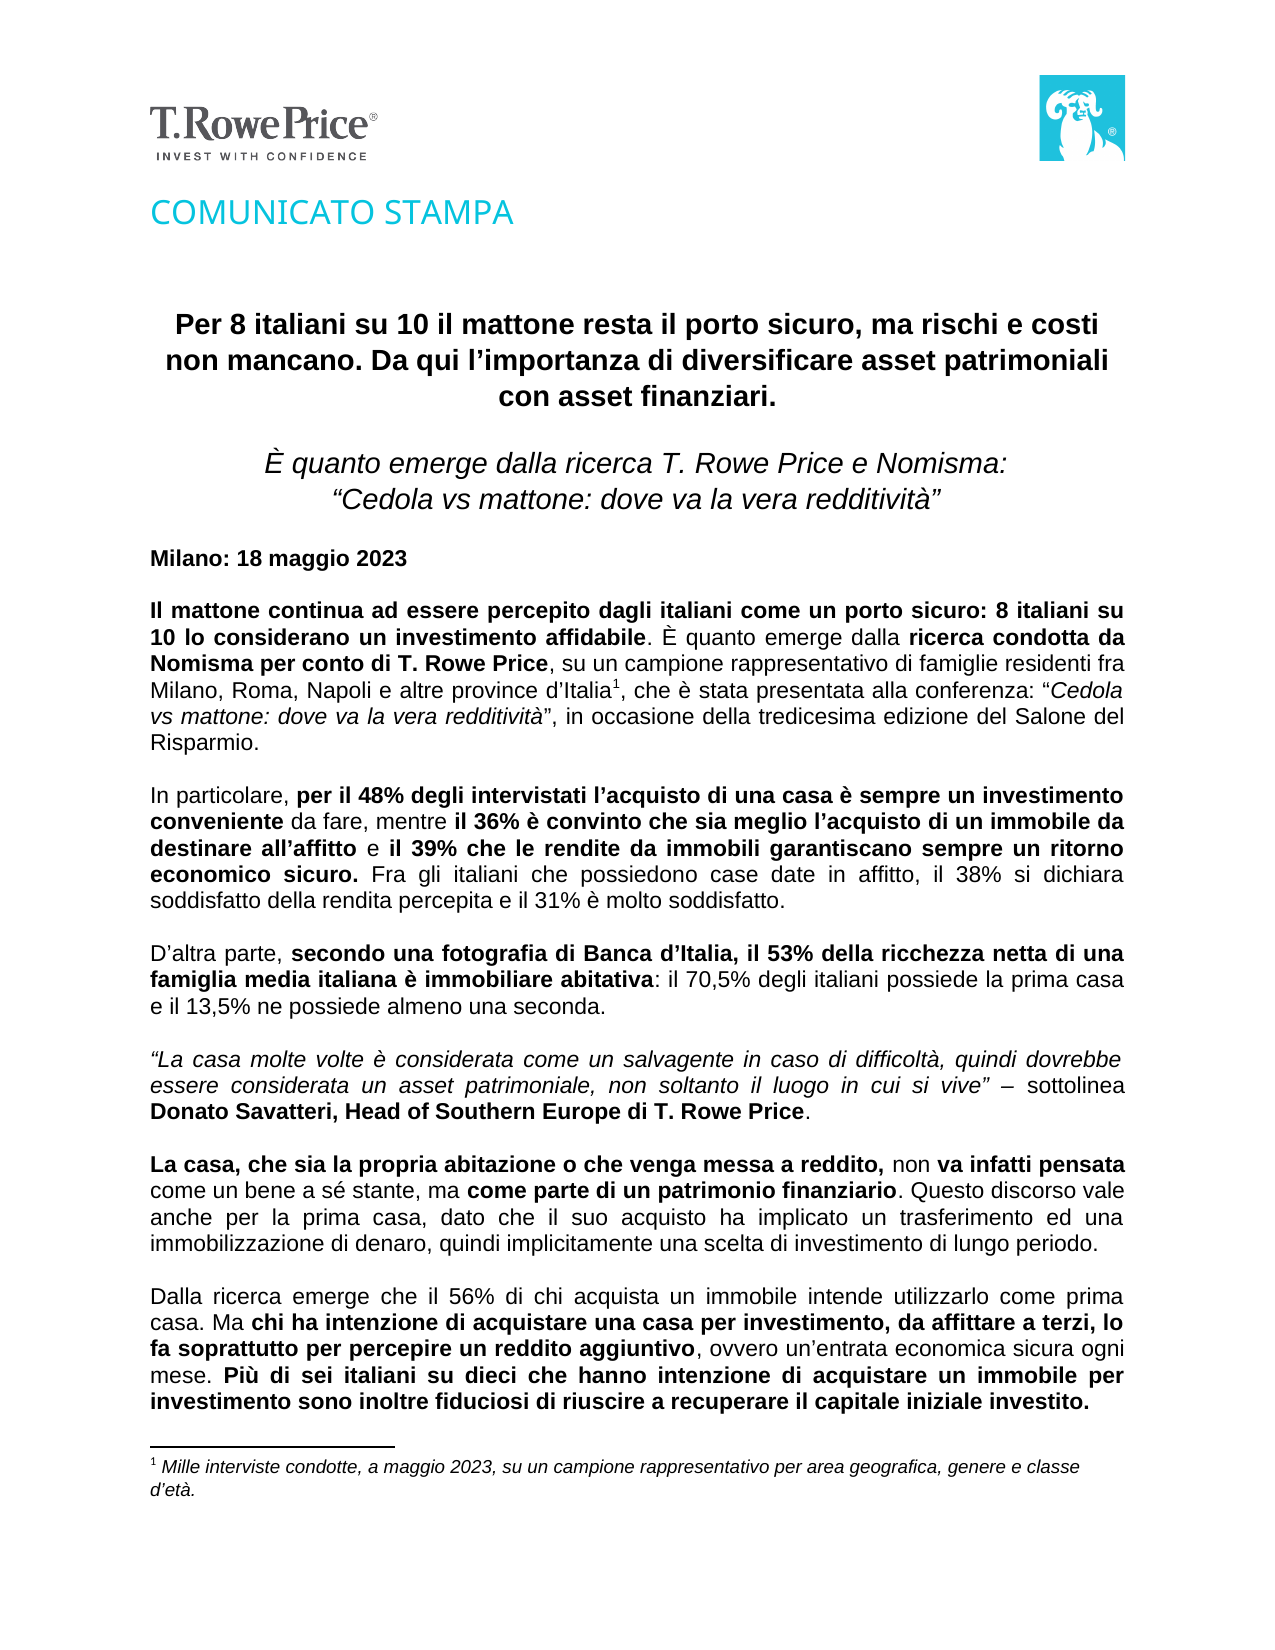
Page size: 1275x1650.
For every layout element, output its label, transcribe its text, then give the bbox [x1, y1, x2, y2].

text D’altra parte, secondo una fotografia di Banca d’Italia, il 53% della ricchezza netta di una famiglia media italiana è immobiliare abitativa: il 70,5% degli italiani possiede la prima casa e il 13,5% ne possiede almeno una seconda. [150, 940, 1125, 1019]
text Dalla ricerca emerge che il 56% di chi acquista un immobile intende utilizzarlo come prima casa. Ma chi ha intenzione di acquistare una casa per investimento, da affittare a terzi, lo fa soprattutto per percepire un reddito aggiuntivo, ovvero un’entrata economica sicura ogni mese. Più di sei italiani su dieci che hanno intenzione di acquistare un immobile per investimento sono inoltre fiduciosi di riuscire a recuperare il capitale iniziale investito. [150, 1283, 1125, 1414]
text “Cedola vs mattone: dove va la vera redditività” [150, 482, 1125, 516]
text Il mattone continua ad essere percepito dagli italiani come un porto sicuro: 8 italiani su 10 lo considerano un investimento affidabile. È quanto emerge dalla ricerca condotta da Nomisma per conto di T. Rowe Price, su un campione rappresentativo di famiglie residenti fra Milano, Roma, Napoli e altre province d’Italia, che è stata presentata alla conferenza: “Cedola vs mattone: dove va la vera redditività”, in occasione della tredicesima edizione del Salone del Risparmio. [150, 597, 1125, 756]
text “La casa molte volte è considerata come un salvagente in caso di difficoltà, quindi dovrebbe essere considerata un asset patrimoniale, non soltanto il luogo in cui si vive” – sottolinea Donato Savatteri, Head of Southern Europe di T. Rowe Price. [150, 1046, 1125, 1124]
text Milano: 18 maggio 2023 [150, 545, 1125, 571]
text È quanto emerge dalla ricerca T. Rowe Price e Nomisma: [150, 446, 1125, 480]
text In particolare, per il 48% degli intervistati l’acquisto di una casa è sempre un investimento conveniente da fare, mentre il 36% è convinto che sia meglio l’acquisto di un immobile da destinare all’affitto e il 39% che le rendite da immobili garantiscano sempre un ritorno economico sicuro. Fra gli italiani che possiedono case date in affitto, il 38% si dichiara soddisfatto della rendita percepita e il 31% è molto soddisfatto. [150, 782, 1125, 914]
text La casa, che sia la propria abitazione o che venga messa a reddito, non va infatti pensata come un bene a sé stante, ma come parte di un patrimonio finanziario. Questo discorso vale anche per la prima casa, dato che il suo acquisto ha implicato un trasferimento ed una immobilizzazione di denaro, quindi implicitamente una scelta di investimento di lungo periodo. [150, 1151, 1125, 1256]
text COMUNICATO STAMPA [150, 188, 1125, 234]
text Per 8 italiani su 10 il mattone resta il porto sicuro, ma rischi e costi non mancano. Da qui l’importanza di diversificare asset patrimoniali con asset finanziari. [150, 307, 1125, 412]
picture [150, 75, 1125, 161]
